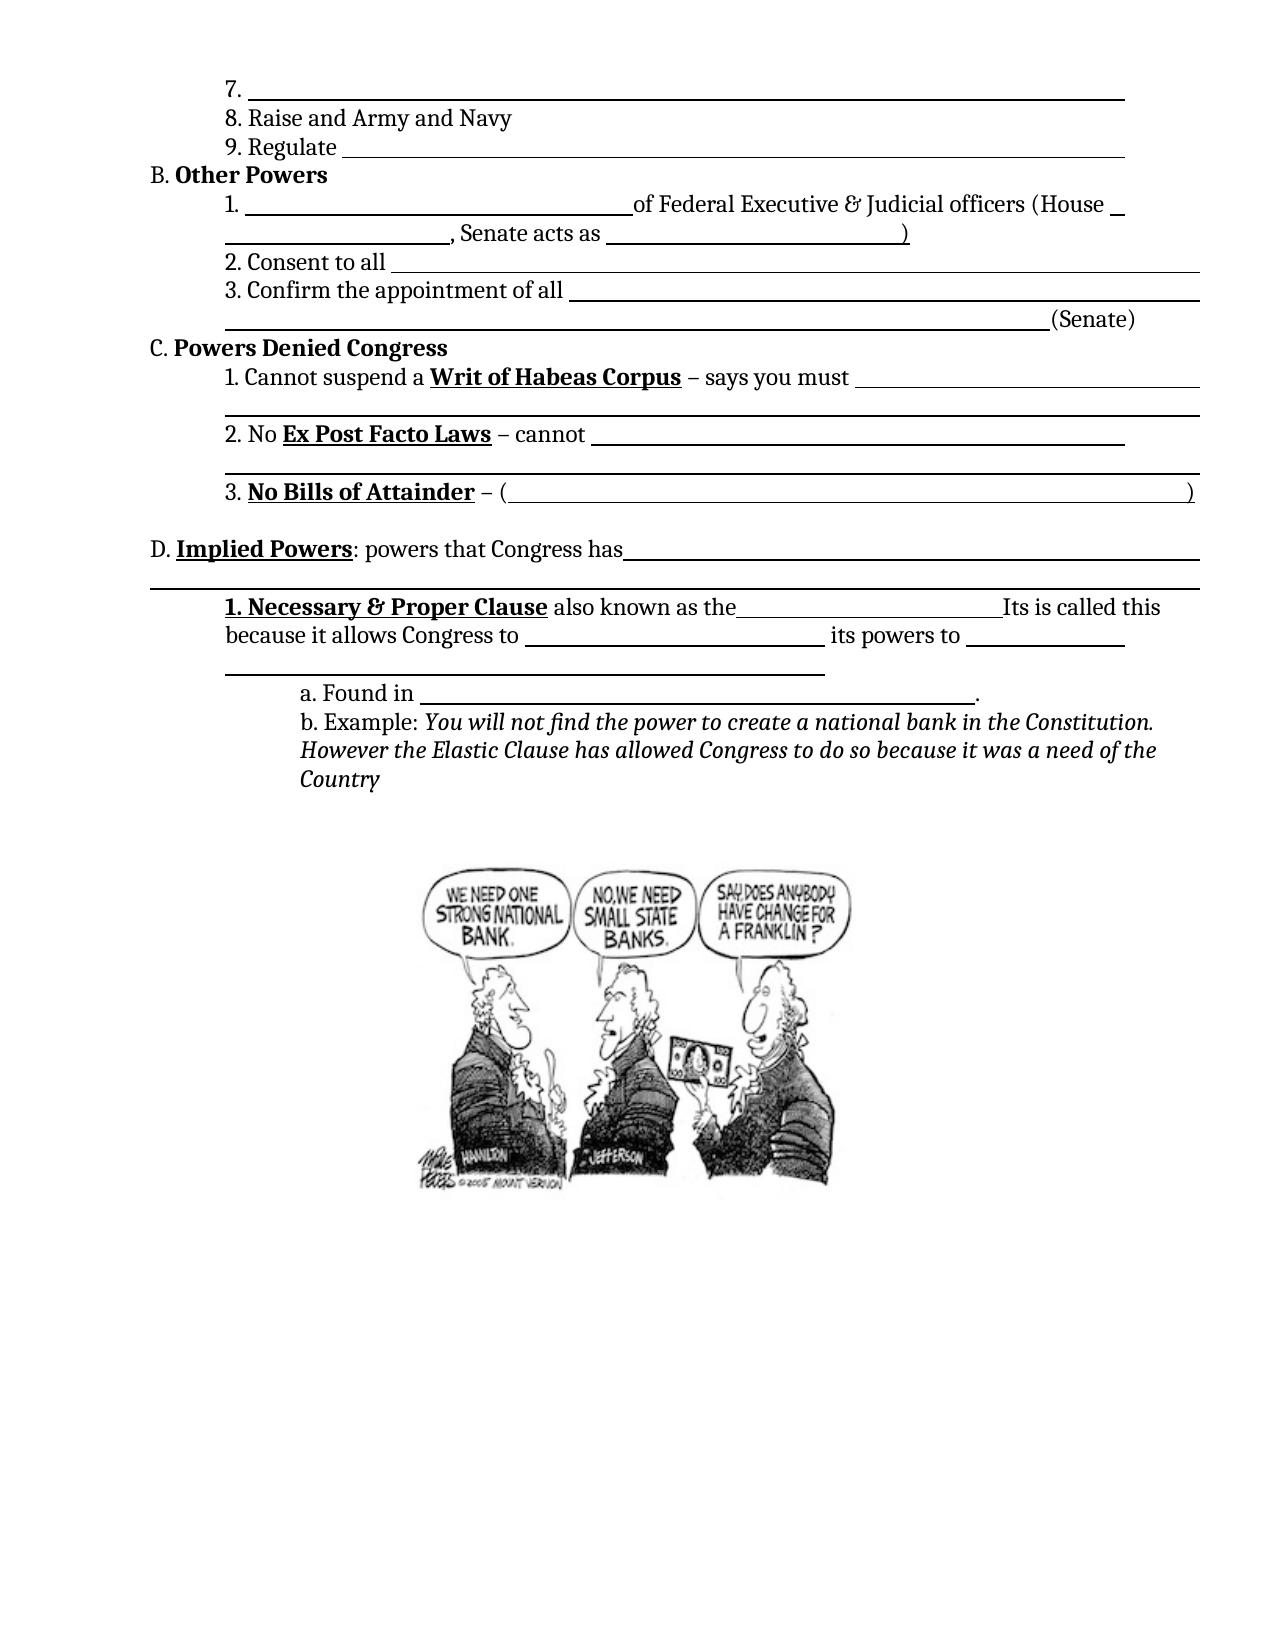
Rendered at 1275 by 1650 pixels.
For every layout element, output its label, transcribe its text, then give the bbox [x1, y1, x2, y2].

text , Senate acts as ) [75, 219, 1200, 247]
text 1. Cannot suspend a Writ of Habeas Corpus – says you must [75, 362, 1200, 391]
text 7. [75, 75, 1200, 104]
picture [403, 851, 872, 1214]
text (Senate) [75, 305, 1200, 334]
text 9. Regulate [75, 132, 1200, 161]
text 8. Raise and Army and Navy [75, 104, 1200, 132]
text 1. of Federal Executive & Judicial officers (House [75, 190, 1200, 219]
text 2. No Ex Post Facto Laws – cannot [75, 420, 1200, 477]
text D. Implied Powers: powers that Congress has [75, 535, 1200, 564]
text 1. Necessary & Proper Clause also known as the Its is called this because it allows Congress to its powers to [225, 592, 1200, 679]
text a. Found in . [75, 679, 1200, 707]
text 3. No Bills of Attainder – ( ) [75, 477, 1200, 506]
text B. Other Powers [75, 161, 1200, 190]
text b. Example: You will not find the power to create a national bank in the Constitution. However the Elastic Clause has allowed Congress to do so because it was a need of the Country [300, 707, 1200, 794]
text 2. Consent to all [75, 247, 1200, 276]
text 3. Confirm the appointment of all [75, 276, 1200, 305]
text C. Powers Denied Congress [75, 334, 1200, 362]
